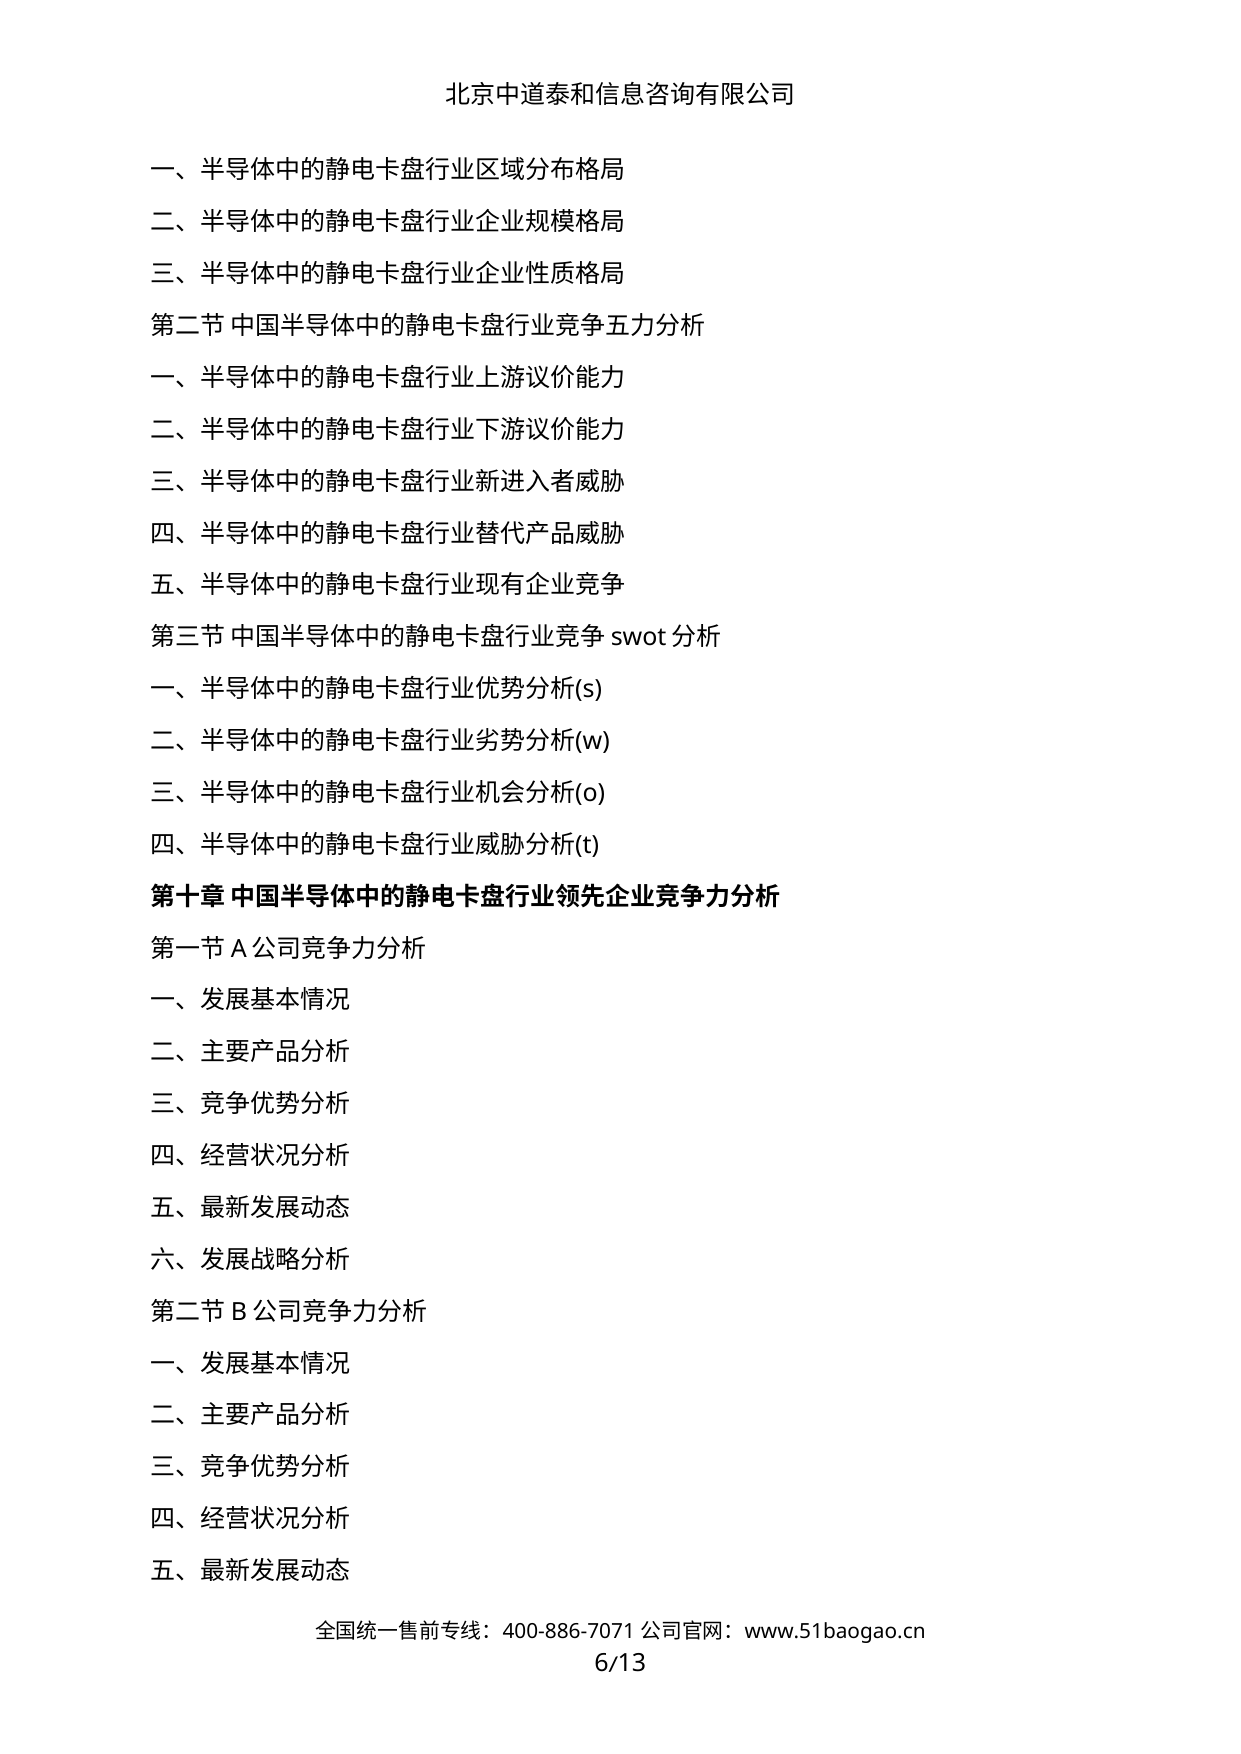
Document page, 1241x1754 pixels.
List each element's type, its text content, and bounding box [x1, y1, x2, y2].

text 四、半导体中的静电卡盘行业替代产品威胁 [150, 513, 1090, 549]
text 一、半导体中的静电卡盘行业区域分布格局 [150, 150, 1090, 186]
text 第二节 B公司竞争力分析 [150, 1291, 1090, 1327]
text 二、主要产品分析 [150, 1395, 1090, 1431]
text 一、半导体中的静电卡盘行业上游议价能力 [150, 357, 1090, 394]
text 三、半导体中的静电卡盘行业机会分析(o) [150, 772, 1090, 809]
text 五、最新发展动态 [150, 1551, 1090, 1587]
text 二、半导体中的静电卡盘行业劣势分析(w) [150, 721, 1090, 757]
text 三、竞争优势分析 [150, 1447, 1090, 1483]
text 二、主要产品分析 [150, 1032, 1090, 1068]
text 第一节 A公司竞争力分析 [150, 928, 1090, 964]
text 一、半导体中的静电卡盘行业优势分析(s) [150, 669, 1090, 705]
text 第三节 中国半导体中的静电卡盘行业竞争swot分析 [150, 617, 1090, 653]
text 二、半导体中的静电卡盘行业企业规模格局 [150, 202, 1090, 238]
text 五、半导体中的静电卡盘行业现有企业竞争 [150, 565, 1090, 601]
text 四、经营状况分析 [150, 1136, 1090, 1172]
text 一、发展基本情况 [150, 1343, 1090, 1379]
text 三、半导体中的静电卡盘行业新进入者威胁 [150, 461, 1090, 497]
text 二、半导体中的静电卡盘行业下游议价能力 [150, 409, 1090, 446]
text 一、发展基本情况 [150, 980, 1090, 1016]
text 三、半导体中的静电卡盘行业企业性质格局 [150, 254, 1090, 290]
text 第二节 中国半导体中的静电卡盘行业竞争五力分析 [150, 306, 1090, 342]
text 四、经营状况分析 [150, 1499, 1090, 1535]
text 三、竞争优势分析 [150, 1084, 1090, 1120]
text 四、半导体中的静电卡盘行业威胁分析(t) [150, 824, 1090, 861]
text 六、发展战略分析 [150, 1239, 1090, 1276]
text 第十章 中国半导体中的静电卡盘行业领先企业竞争力分析 [150, 876, 1090, 912]
text 五、最新发展动态 [150, 1187, 1090, 1224]
